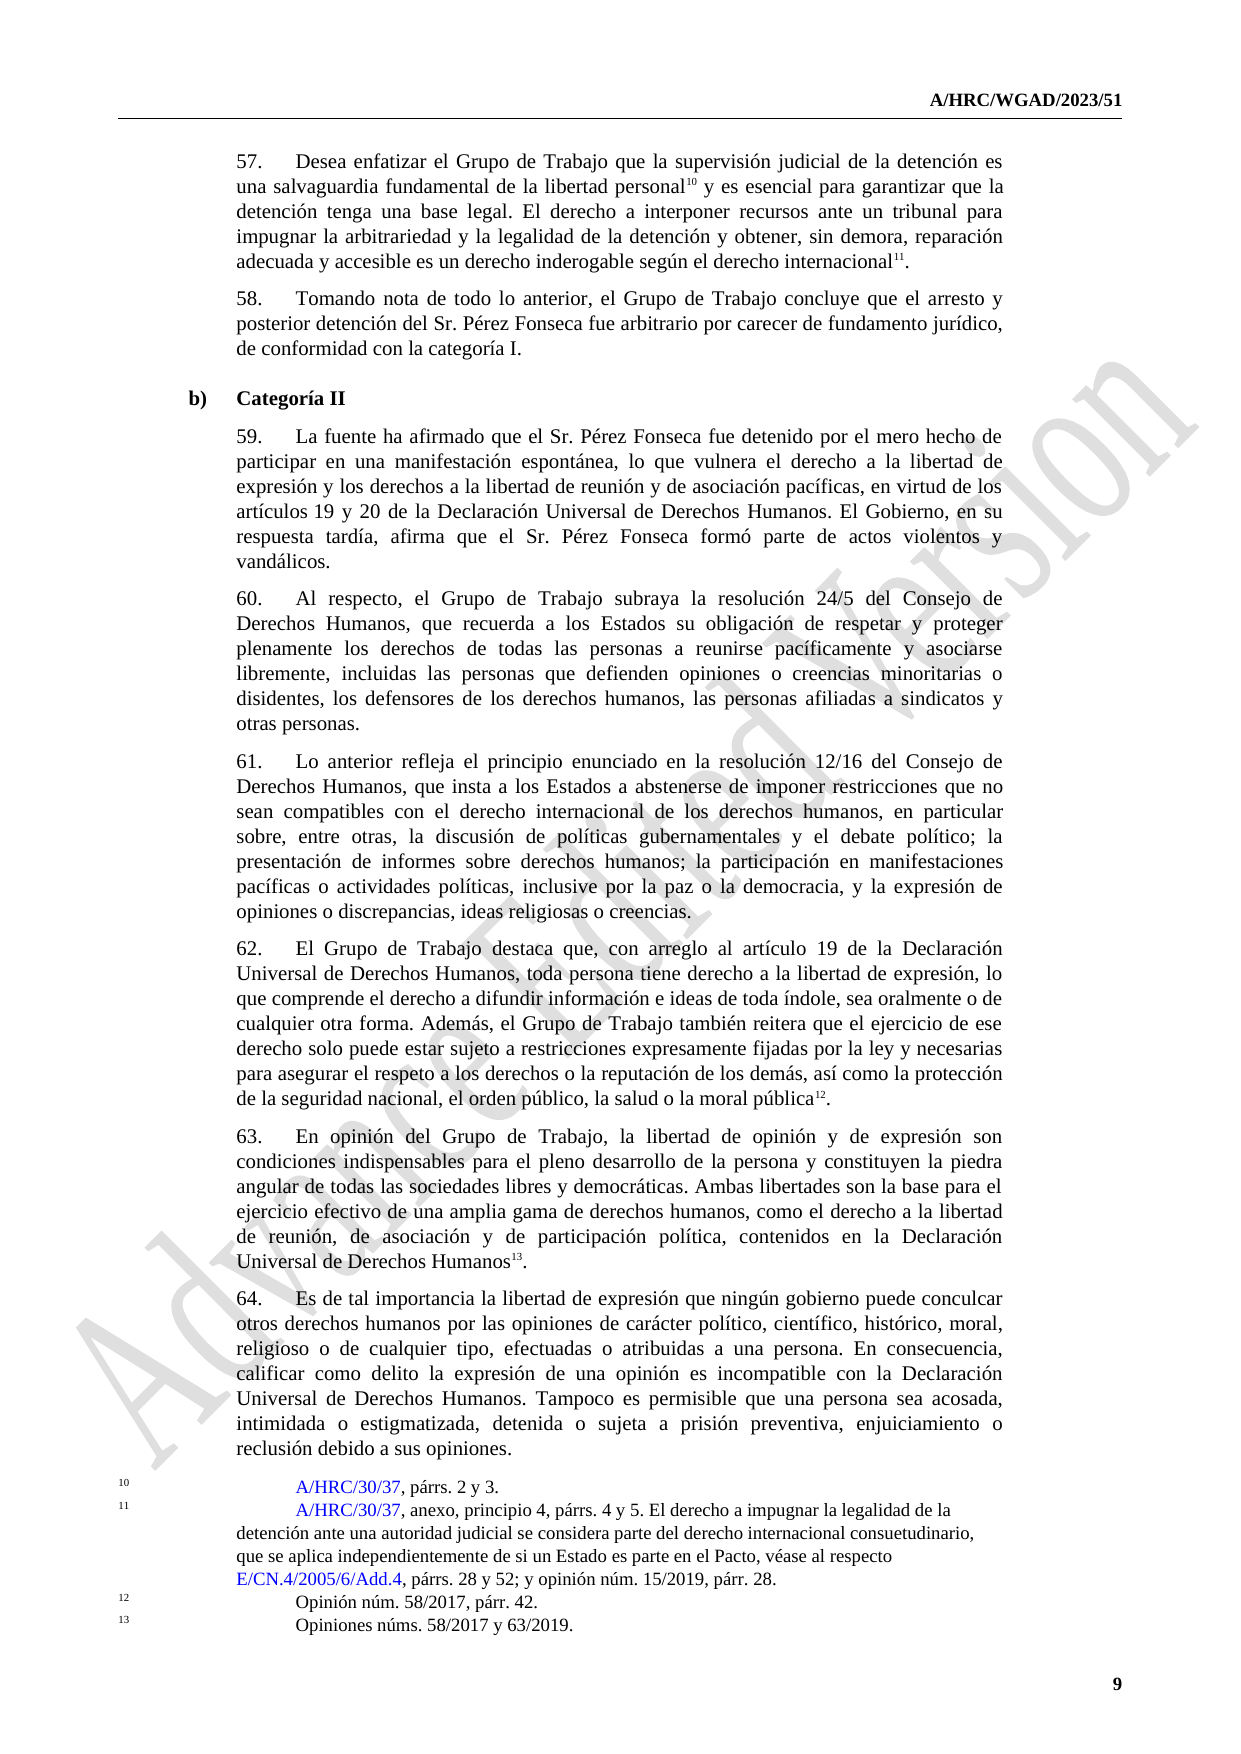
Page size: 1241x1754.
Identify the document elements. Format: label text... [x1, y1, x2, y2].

text 58. Tomando nota de todo lo anterior, el Grupo de Trabajo concluye que el arresto y posterior detención del Sr. Pérez Fonseca fue arbitrario por carecer de fundamento jurídico, de conformidad con la categoría I. [236, 285, 1004, 360]
text 63. En opinión del Grupo de Trabajo, la libertad de opinión y de expresión son condiciones indispensables para el pleno desarrollo de la persona y constituyen la piedra angular de todas las sociedades libres y democráticas. Ambas libertades son la base para el ejercicio efectivo de una amplia gama de derechos humanos, como el derecho a la libertad de reunión, de asociación y de participación política, contenidos en la Declaración Universal de Derechos Humanos. [236, 1123, 1004, 1273]
text b) Categoría II [118, 385, 1004, 410]
text 64. Es de tal importancia la libertad de expresión que ningún gobierno puede conculcar otros derechos humanos por las opiniones de carácter político, científico, histórico, moral, religioso o de cualquier tipo, efectuadas o atribuidas a una persona. En consecuencia, calificar como delito la expresión de una opinión es incompatible con la Declaración Universal de Derechos Humanos. Tampoco es permisible que una persona sea acosada, intimidada o estigmatizada, detenida o sujeta a prisión preventiva, enjuiciamiento o reclusión debido a sus opiniones. [236, 1285, 1004, 1460]
text 57. Desea enfatizar el Grupo de Trabajo que la supervisión judicial de la detención es una salvaguardia fundamental de la libertad personal y es esencial para garantizar que la detención tenga una base legal. El derecho a interponer recursos ante un tribunal para impugnar la arbitrariedad y la legalidad de la detención y obtener, sin demora, reparación adecuada y accesible es un derecho inderogable según el derecho internacional. [236, 148, 1004, 273]
text 60. Al respecto, el Grupo de Trabajo subraya la resolución 24/5 del Consejo de Derechos Humanos, que recuerda a los Estados su obligación de respetar y proteger plenamente los derechos de todas las personas a reunirse pacíficamente y asociarse libremente, incluidas las personas que defienden opiniones o creencias minoritarias o disidentes, los defensores de los derechos humanos, las personas afiliadas a sindicatos y otras personas. [236, 585, 1004, 735]
text 59. La fuente ha afirmado que el Sr. Pérez Fonseca fue detenido por el mero hecho de participar en una manifestación espontánea, lo que vulnera el derecho a la libertad de expresión y los derechos a la libertad de reunión y de asociación pacíficas, en virtud de los artículos 19 y 20 de la Declaración Universal de Derechos Humanos. El Gobierno, en su respuesta tardía, afirma que el Sr. Pérez Fonseca formó parte de actos violentos y vandálicos. [236, 423, 1004, 573]
text 62. El Grupo de Trabajo destaca que, con arreglo al artículo 19 de la Declaración Universal de Derechos Humanos, toda persona tiene derecho a la libertad de expresión, lo que comprende el derecho a difundir información e ideas de toda índole, sea oralmente o de cualquier otra forma. Además, el Grupo de Trabajo también reitera que el ejercicio de ese derecho solo puede estar sujeto a restricciones expresamente fijadas por la ley y necesarias para asegurar el respeto a los derechos o la reputación de los demás, así como la protección de la seguridad nacional, el orden público, la salud o la moral pública. [236, 935, 1004, 1110]
text 61. Lo anterior refleja el principio enunciado en la resolución 12/16 del Consejo de Derechos Humanos, que insta a los Estados a abstenerse de imponer restricciones que no sean compatibles con el derecho internacional de los derechos humanos, en particular sobre, entre otras, la discusión de políticas gubernamentales y el debate político; la presentación de informes sobre derechos humanos; la participación en manifestaciones pacíficas o actividades políticas, inclusive por la paz o la democracia, y la expresión de opiniones o discrepancias, ideas religiosas o creencias. [236, 748, 1004, 923]
